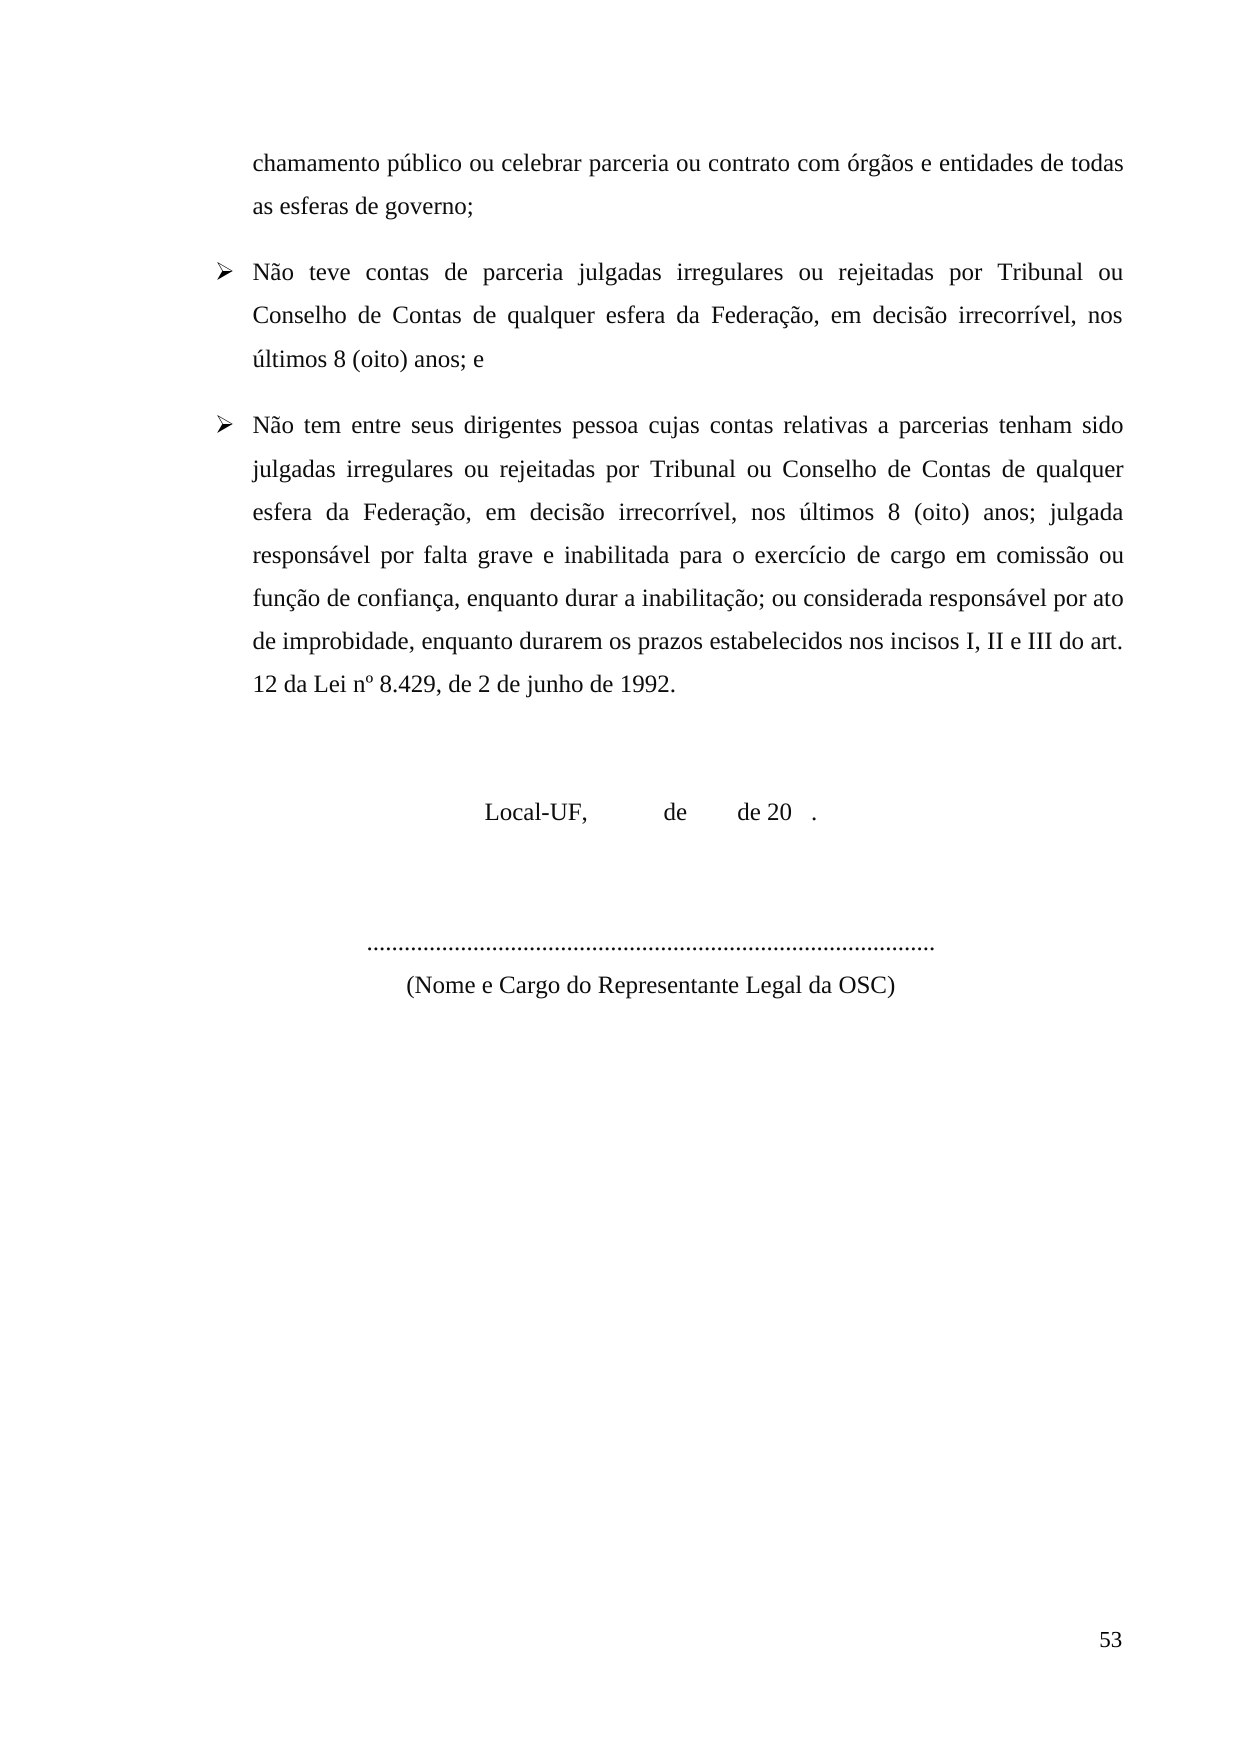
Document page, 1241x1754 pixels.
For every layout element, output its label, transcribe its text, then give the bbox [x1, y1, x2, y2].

text ........................................................................................... [177, 927, 1124, 956]
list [215, 148, 1124, 219]
list Não teve contas de parceria julgadas irregulares ou rejeitadas por Tribunal ou Conselho de Contas de qualquer esfera da Federação, em decisão irrecorrível, nos últimos 8 (oito) anos; e [215, 257, 1124, 372]
text Local-UF, de de 20 . [177, 797, 1124, 826]
text (Nome e Cargo do Representante Legal da OSC) [177, 970, 1124, 999]
list Não tem entre seus dirigentes pessoa cujas contas relativas a parcerias tenham sido julgadas irregulares ou rejeitadas por Tribunal ou Conselho de Contas de qualquer esfera da Federação, em decisão irrecorrível, nos últimos 8 (oito) anos; julgada responsável por falta grave e inabilitada para o exercício de cargo em comissão ou função de confiança, enquanto durar a inabilitação; ou considerada responsável por ato de improbidade, enquanto durarem os prazos estabelecidos nos incisos I, II e III do art. 12 da Lei nº 8.429, de 2 de junho de 1992. [215, 411, 1124, 698]
